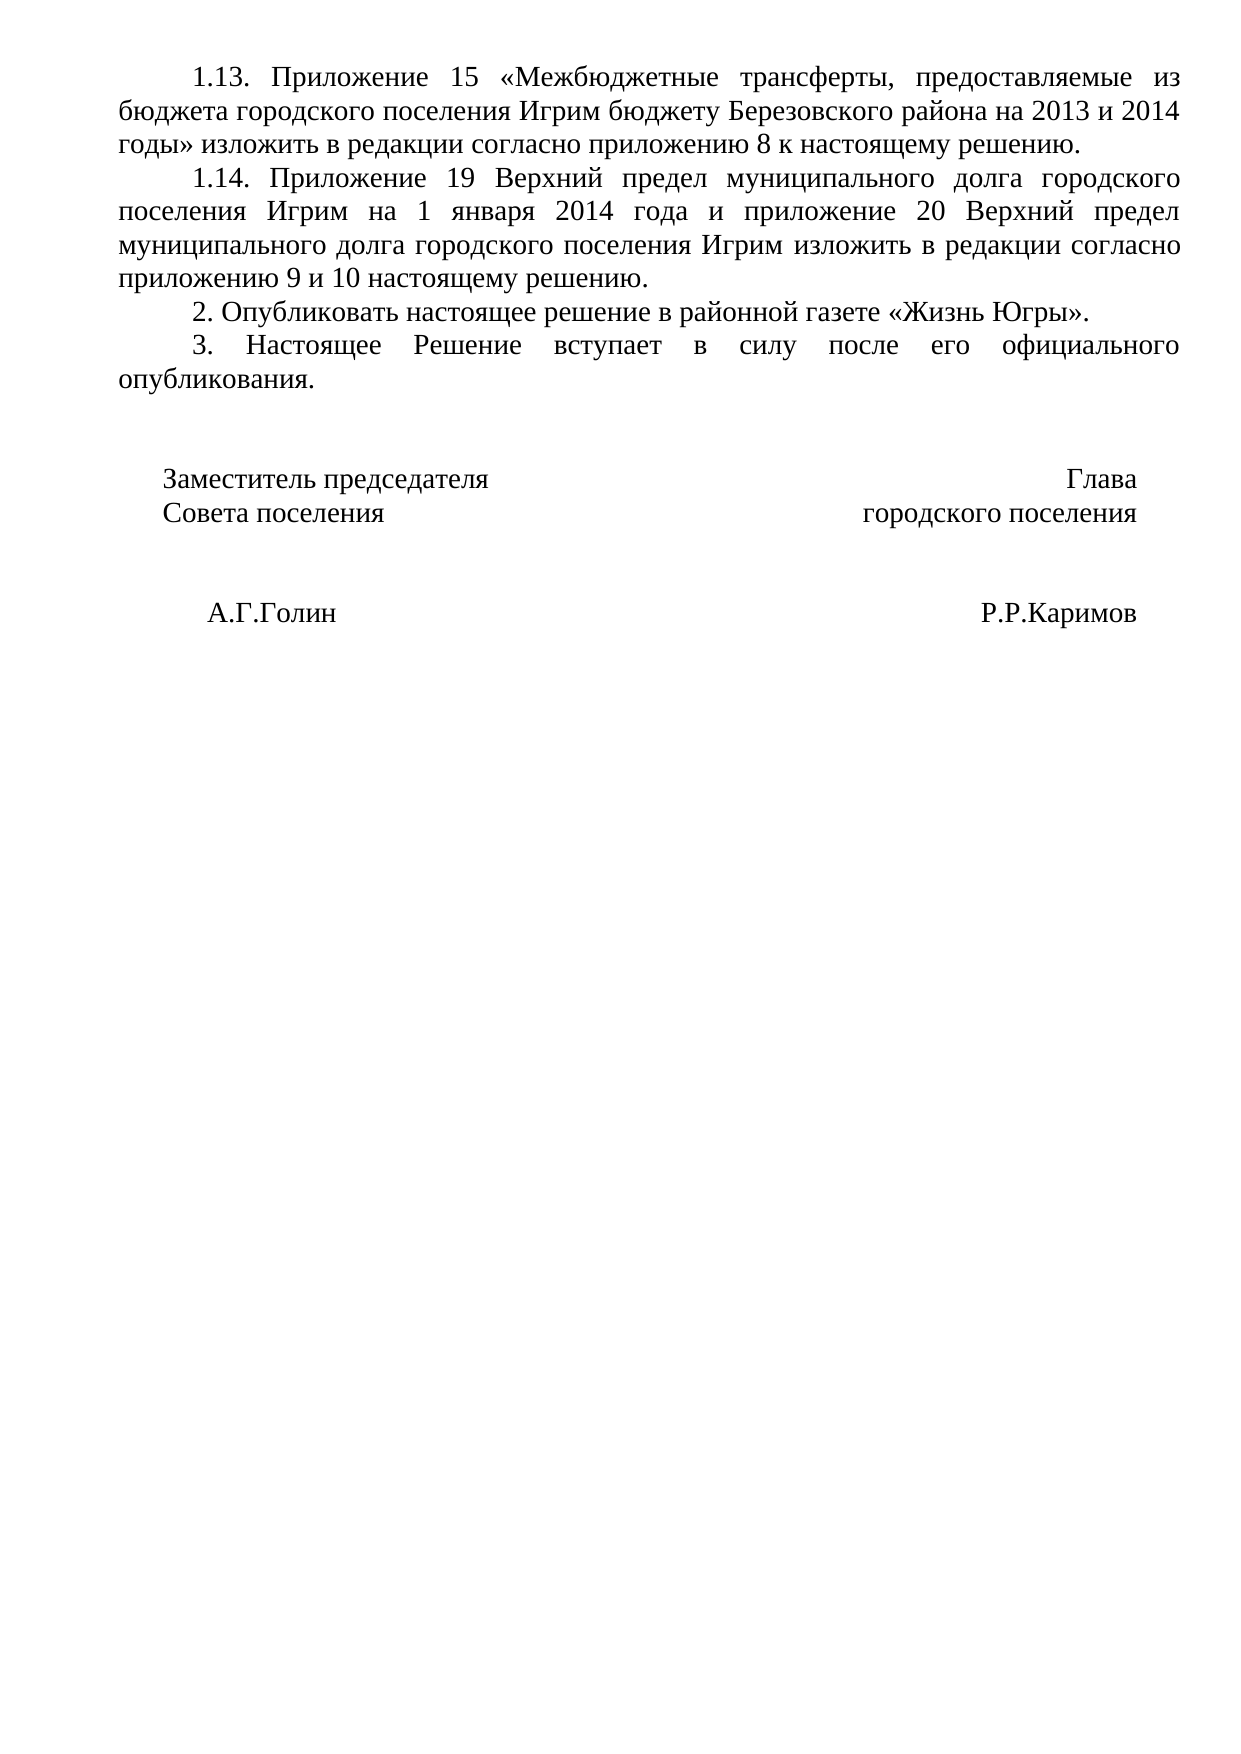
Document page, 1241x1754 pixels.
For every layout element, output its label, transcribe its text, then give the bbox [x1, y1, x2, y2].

text 1.14. Приложение 19 Верхний предел муниципального долга городского поселения Игрим на 1 января 2014 года и приложение 20 Верхний предел муниципального долга городского поселения Игрим изложить в редакции согласно приложению 9 и 10 настоящему решению. [118, 160, 1181, 294]
text 1.13. Приложение 15 «Межбюджетные трансферты, предоставляемые из бюджета городского поселения Игрим бюджету Березовского района на 2013 и 2014 годы» изложить в редакции согласно приложению 8 к настоящему решению. [118, 59, 1181, 160]
table_header Заместитель председателя Совета поселения [151, 462, 649, 530]
table_header Глава городского поселения [650, 462, 1148, 530]
text 2. Опубликовать настоящее решение в районной газете «Жизнь Югры». [118, 294, 1181, 327]
text 3. Настоящее Решение вступает в силу после его официального опубликования. [118, 327, 1181, 394]
table_cell Р.Р.Каримов [650, 530, 1148, 629]
table_cell А.Г.Голин [151, 530, 649, 629]
